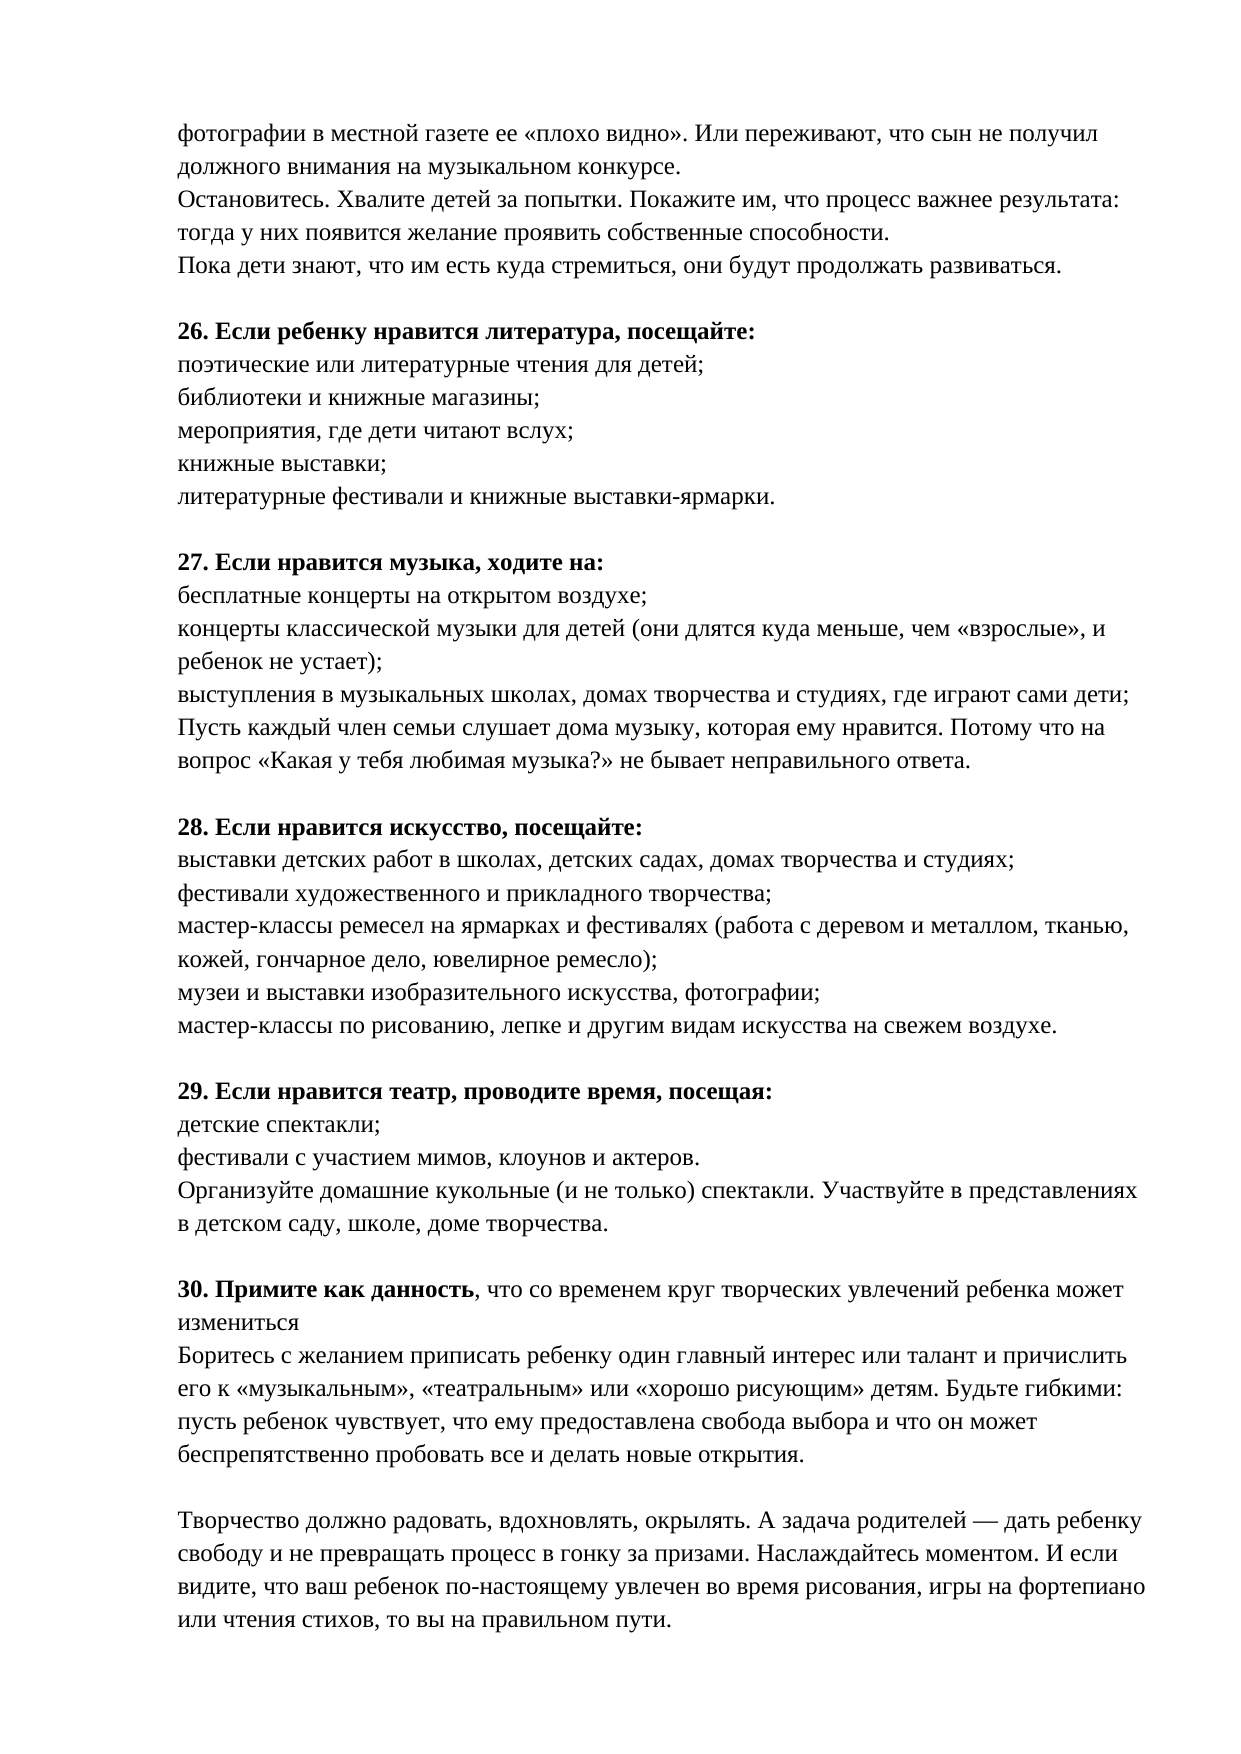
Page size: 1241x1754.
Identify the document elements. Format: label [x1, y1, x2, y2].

text [177, 118, 1152, 1633]
